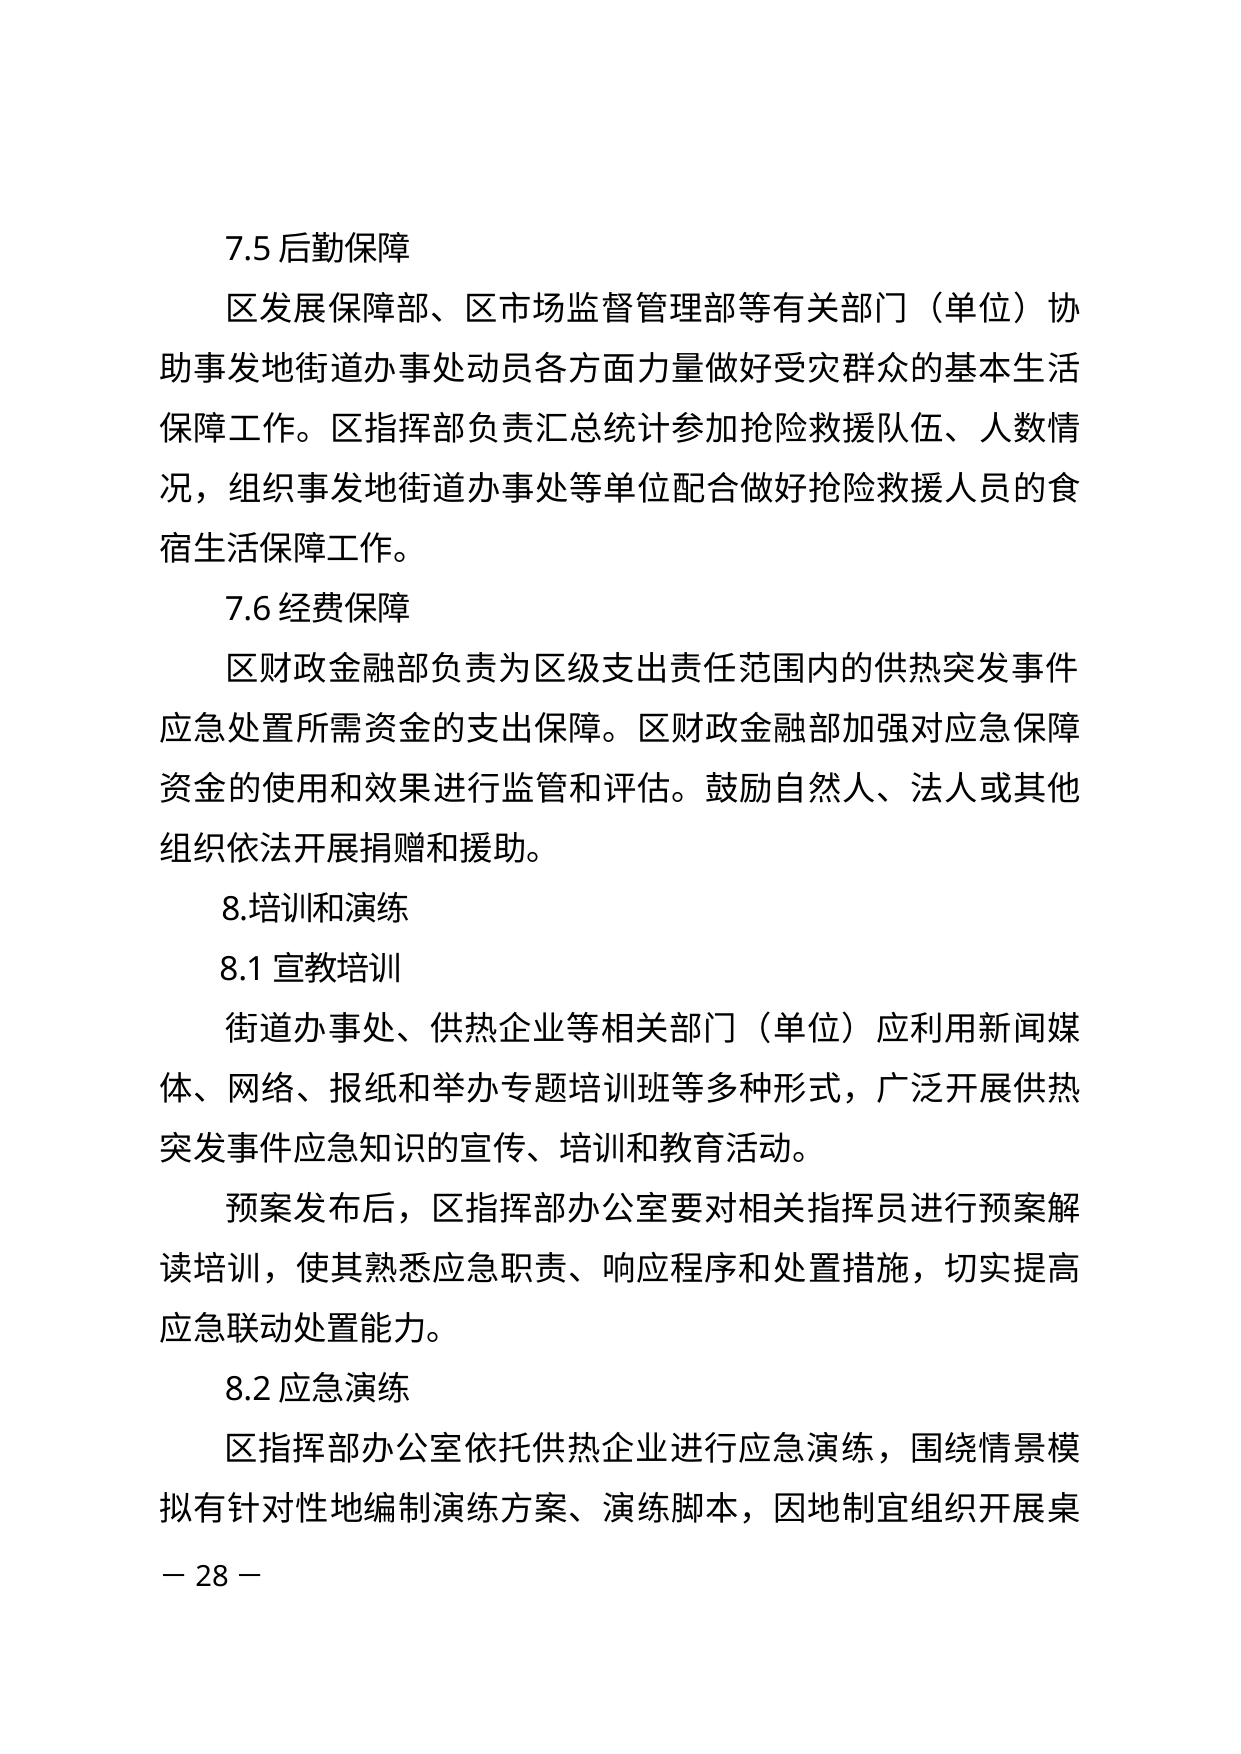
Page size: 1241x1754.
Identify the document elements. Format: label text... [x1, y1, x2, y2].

text 预案发布后，区指挥部办公室要对相关指挥员进行预案解读培训，使其熟悉应急职责、响应程序和处置措施，切实提高应急联动处置能力。 [159, 1173, 1081, 1353]
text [159, 1413, 1081, 1533]
text 街道办事处、供热企业等相关部门（单位）应利用新闻媒体、网络、报纸和举办专题培训班等多种形式，广泛开展供热突发事件应急知识的宣传、培训和教育活动。 [159, 993, 1081, 1173]
text 区财政金融部负责为区级支出责任范围内的供热突发事件应急处置所需资金的支出保障。区财政金融部加强对应急保障资金的使用和效果进行监管和评估。鼓励自然人、法人或其他组织依法开展捐赠和援助。 [159, 633, 1081, 873]
text 8.2应急演练 [159, 1353, 1081, 1413]
text 8.1宣教培训 [159, 933, 1081, 993]
text 7.5后勤保障 [159, 213, 1081, 273]
text 区发展保障部、区市场监督管理部等有关部门（单位）协助事发地街道办事处动员各方面力量做好受灾群众的基本生活保障工作。区指挥部负责汇总统计参加抢险救援队伍、人数情况，组织事发地街道办事处等单位配合做好抢险救援人员的食宿生活保障工作。 [159, 273, 1081, 573]
text 8.培训和演练 [159, 873, 1081, 933]
text 7.6经费保障 [159, 573, 1081, 633]
